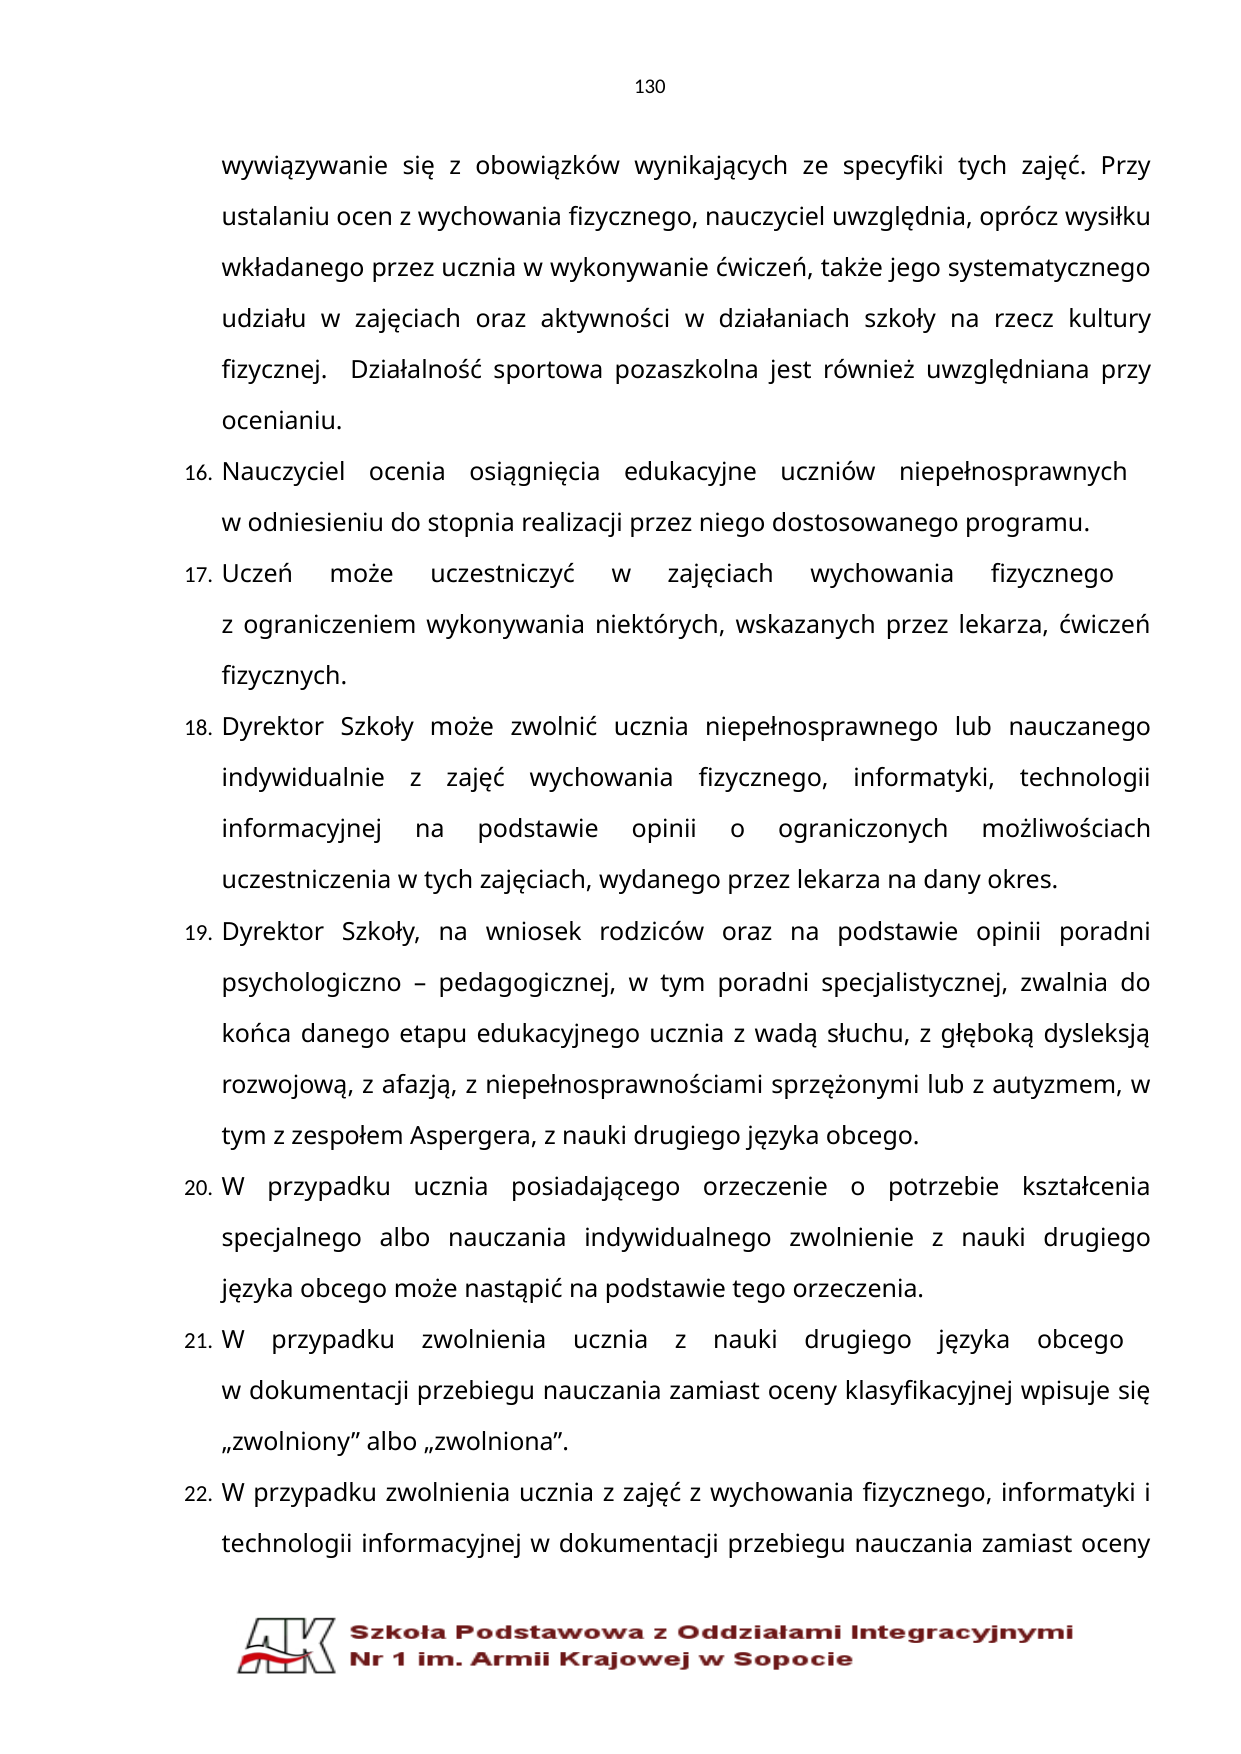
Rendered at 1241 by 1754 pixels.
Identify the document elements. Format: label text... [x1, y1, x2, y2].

list Dyrektor Szkoły, na wniosek rodziców oraz na podstawie opinii poradni psychologiczno – pedagogicznej, w tym poradni specjalistycznej, zwalnia do końca danego etapu edukacyjnego ucznia z wadą słuchu, z głęboką dysleksją rozwojową, z afazją, z niepełnosprawnościami sprzężonymi lub z autyzmem, w tym z zespołem Aspergera, z nauki drugiego języka obcego. [184, 913, 1152, 1151]
list Dyrektor Szkoły może zwolnić ucznia niepełnosprawnego lub nauczanego indywidualnie z zajęć wychowania fizycznego, informatyki, technologii informacyjnej na podstawie opinii o ograniczonych możliwościach uczestniczenia w tych zajęciach, wydanego przez lekarza na dany okres. [184, 709, 1152, 896]
list W przypadku zwolnienia ucznia z nauki drugiego języka obcego w dokumentacji przebiegu nauczania zamiast oceny klasyfikacyjnej wpisuje się „zwolniony” albo „zwolniona”. [184, 1322, 1152, 1458]
list Uczeń może uczestniczyć w zajęciach wychowania fizycznego z ograniczeniem wykonywania niektórych, wskazanych przez lekarza, ćwiczeń fizycznych. [184, 556, 1152, 692]
list Nauczyciel ocenia osiągnięcia edukacyjne uczniów niepełnosprawnych w odniesieniu do stopnia realizacji przez niego dostosowanego programu. [184, 454, 1152, 539]
list W przypadku ucznia posiadającego orzeczenie o potrzebie kształcenia specjalnego albo nauczania indywidualnego zwolnienie z nauki drugiego języka obcego może nastąpić na podstawie tego orzeczenia. [184, 1168, 1152, 1304]
picture [236, 1611, 1122, 1680]
